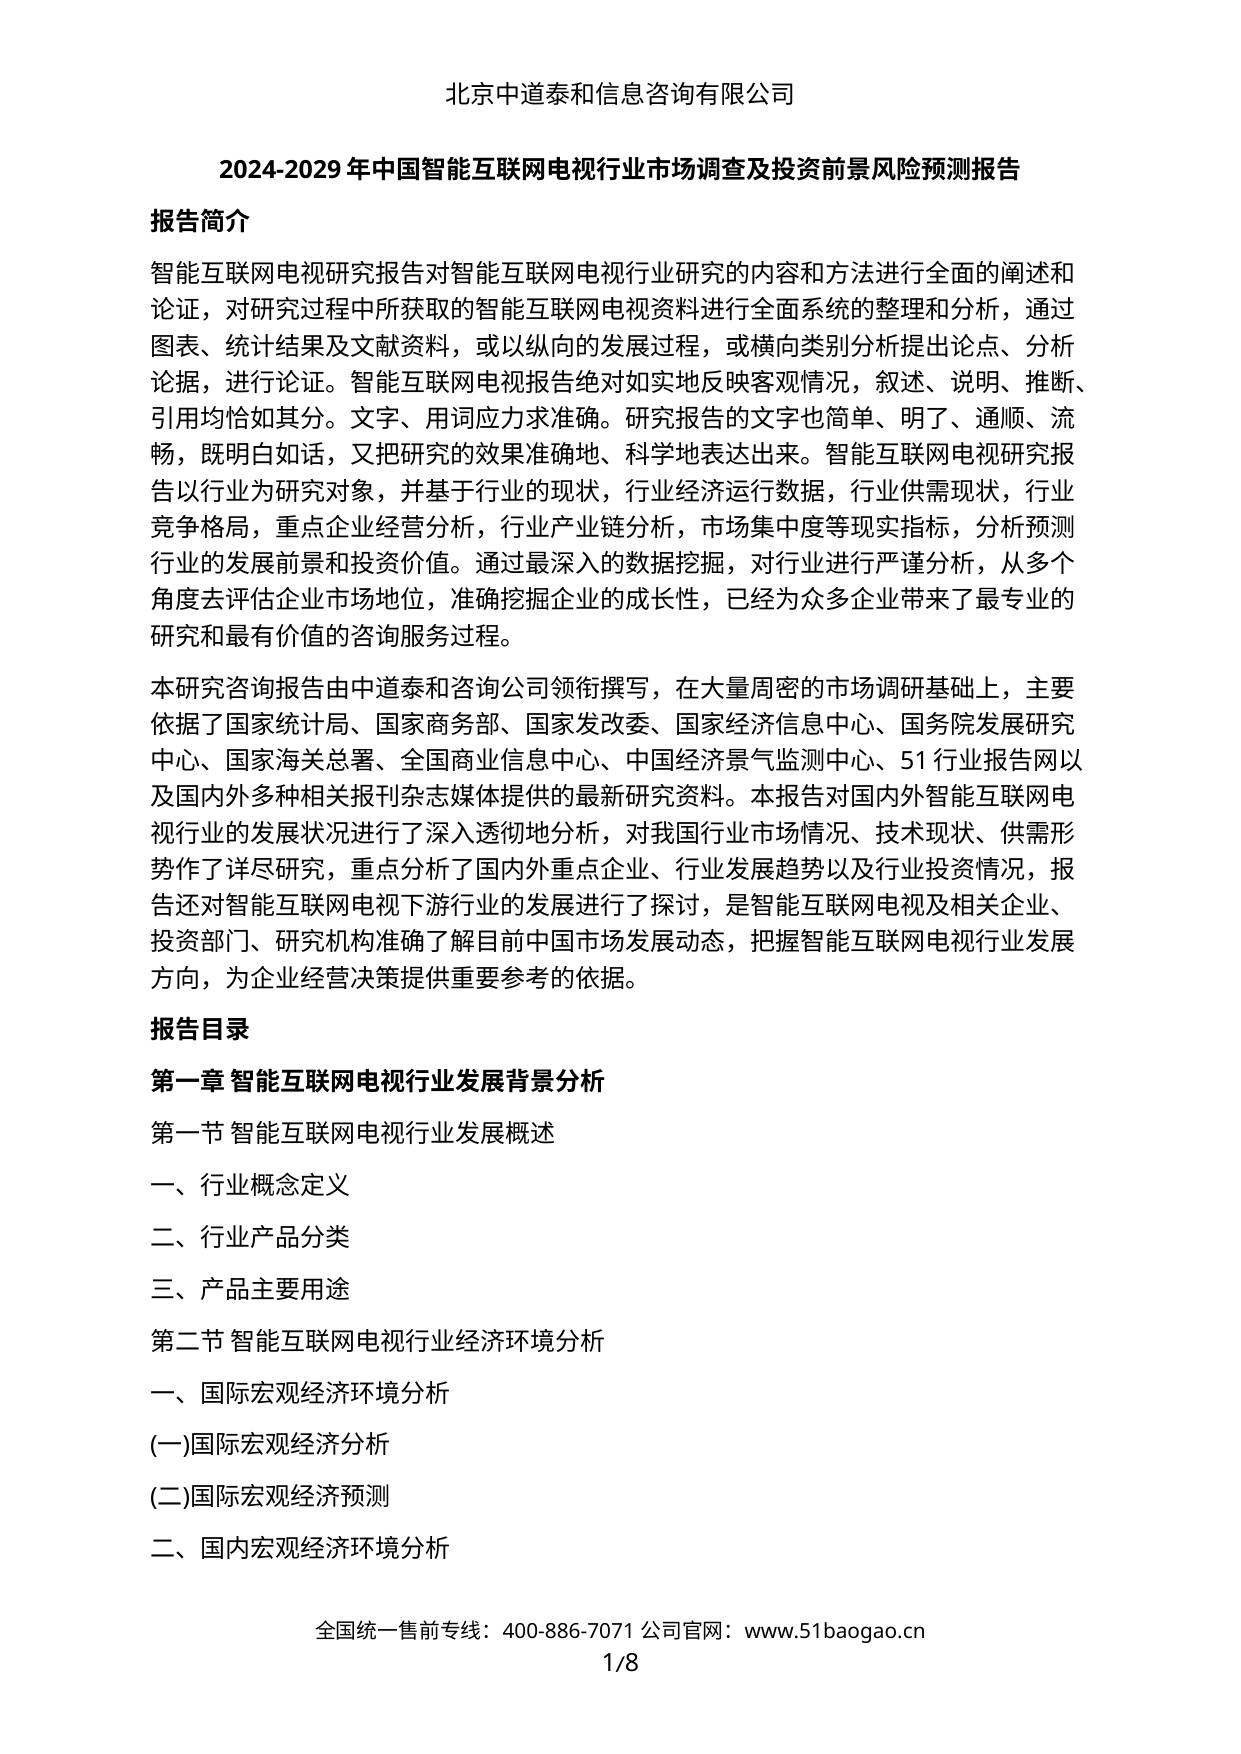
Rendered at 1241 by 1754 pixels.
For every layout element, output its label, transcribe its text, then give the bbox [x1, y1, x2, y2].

text 报告目录 [150, 1010, 1090, 1046]
text (一)国际宏观经济分析 [150, 1425, 1090, 1461]
text 智能互联网电视研究报告对智能互联网电视行业研究的内容和方法进行全面的阐述和论证，对研究过程中所获取的智能互联网电视资料进行全面系统的整理和分析，通过图表、统计结果及文献资料，或以纵向的发展过程，或横向类别分析提出论点、分析论据，进行论证。智能互联网电视报告绝对如实地反映客观情况，叙述、说明、推断、引用均恰如其分。文字、用词应力求准确。研究报告的文字也简单、明了、通顺、流畅，既明白如话，又把研究的效果准确地、科学地表达出来。智能互联网电视研究报告以行业为研究对象，并基于行业的现状，行业经济运行数据，行业供需现状，行业竞争格局，重点企业经营分析，行业产业链分析，市场集中度等现实指标，分析预测行业的发展前景和投资价值。通过最深入的数据挖掘，对行业进行严谨分析，从多个角度去评估企业市场地位，准确挖掘企业的成长性，已经为众多企业带来了最专业的研究和最有价值的咨询服务过程。 [150, 254, 1090, 652]
text 第一节 智能互联网电视行业发展概述 [150, 1114, 1090, 1150]
text 2024-2029年中国智能互联网电视行业市场调查及投资前景风险预测报告 [150, 150, 1090, 186]
text 一、国际宏观经济环境分析 [150, 1373, 1090, 1409]
text 二、国内宏观经济环境分析 [150, 1529, 1090, 1565]
text (二)国际宏观经济预测 [150, 1477, 1090, 1513]
text 报告简介 [150, 202, 1090, 238]
text 本研究咨询报告由中道泰和咨询公司领衔撰写，在大量周密的市场调研基础上，主要依据了国家统计局、国家商务部、国家发改委、国家经济信息中心、国务院发展研究中心、国家海关总署、全国商业信息中心、中国经济景气监测中心、51行业报告网以及国内外多种相关报刊杂志媒体提供的最新研究资料。本报告对国内外智能互联网电视行业的发展状况进行了深入透彻地分析，对我国行业市场情况、技术现状、供需形势作了详尽研究，重点分析了国内外重点企业、行业发展趋势以及行业投资情况，报告还对智能互联网电视下游行业的发展进行了探讨，是智能互联网电视及相关企业、投资部门、研究机构准确了解目前中国市场发展动态，把握智能互联网电视行业发展方向，为企业经营决策提供重要参考的依据。 [150, 668, 1090, 994]
text 二、行业产品分类 [150, 1217, 1090, 1254]
text 三、产品主要用途 [150, 1269, 1090, 1306]
text 第二节 智能互联网电视行业经济环境分析 [150, 1321, 1090, 1357]
text 第一章 智能互联网电视行业发展背景分析 [150, 1062, 1090, 1098]
text 一、行业概念定义 [150, 1166, 1090, 1202]
